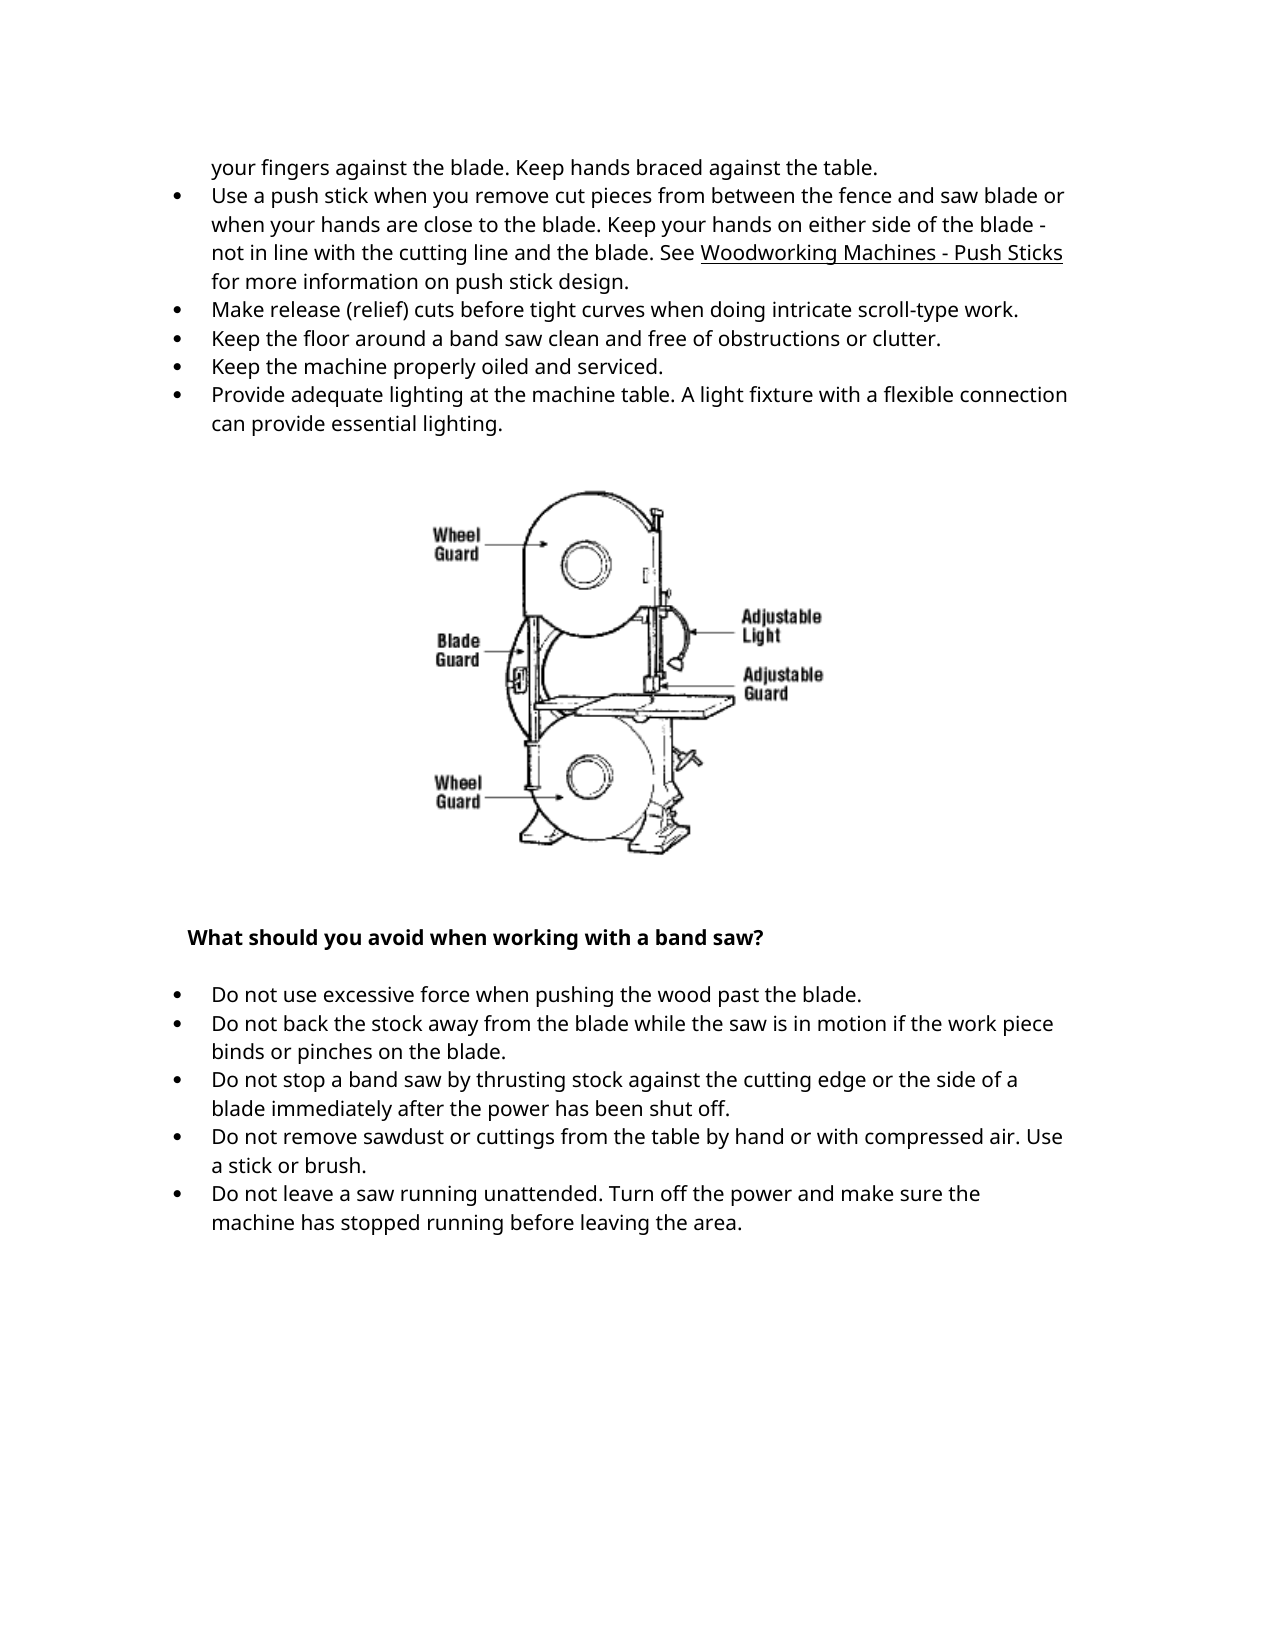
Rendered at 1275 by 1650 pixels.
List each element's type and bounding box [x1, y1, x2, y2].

table_header [150, 150, 1072, 1269]
picture [413, 466, 843, 866]
